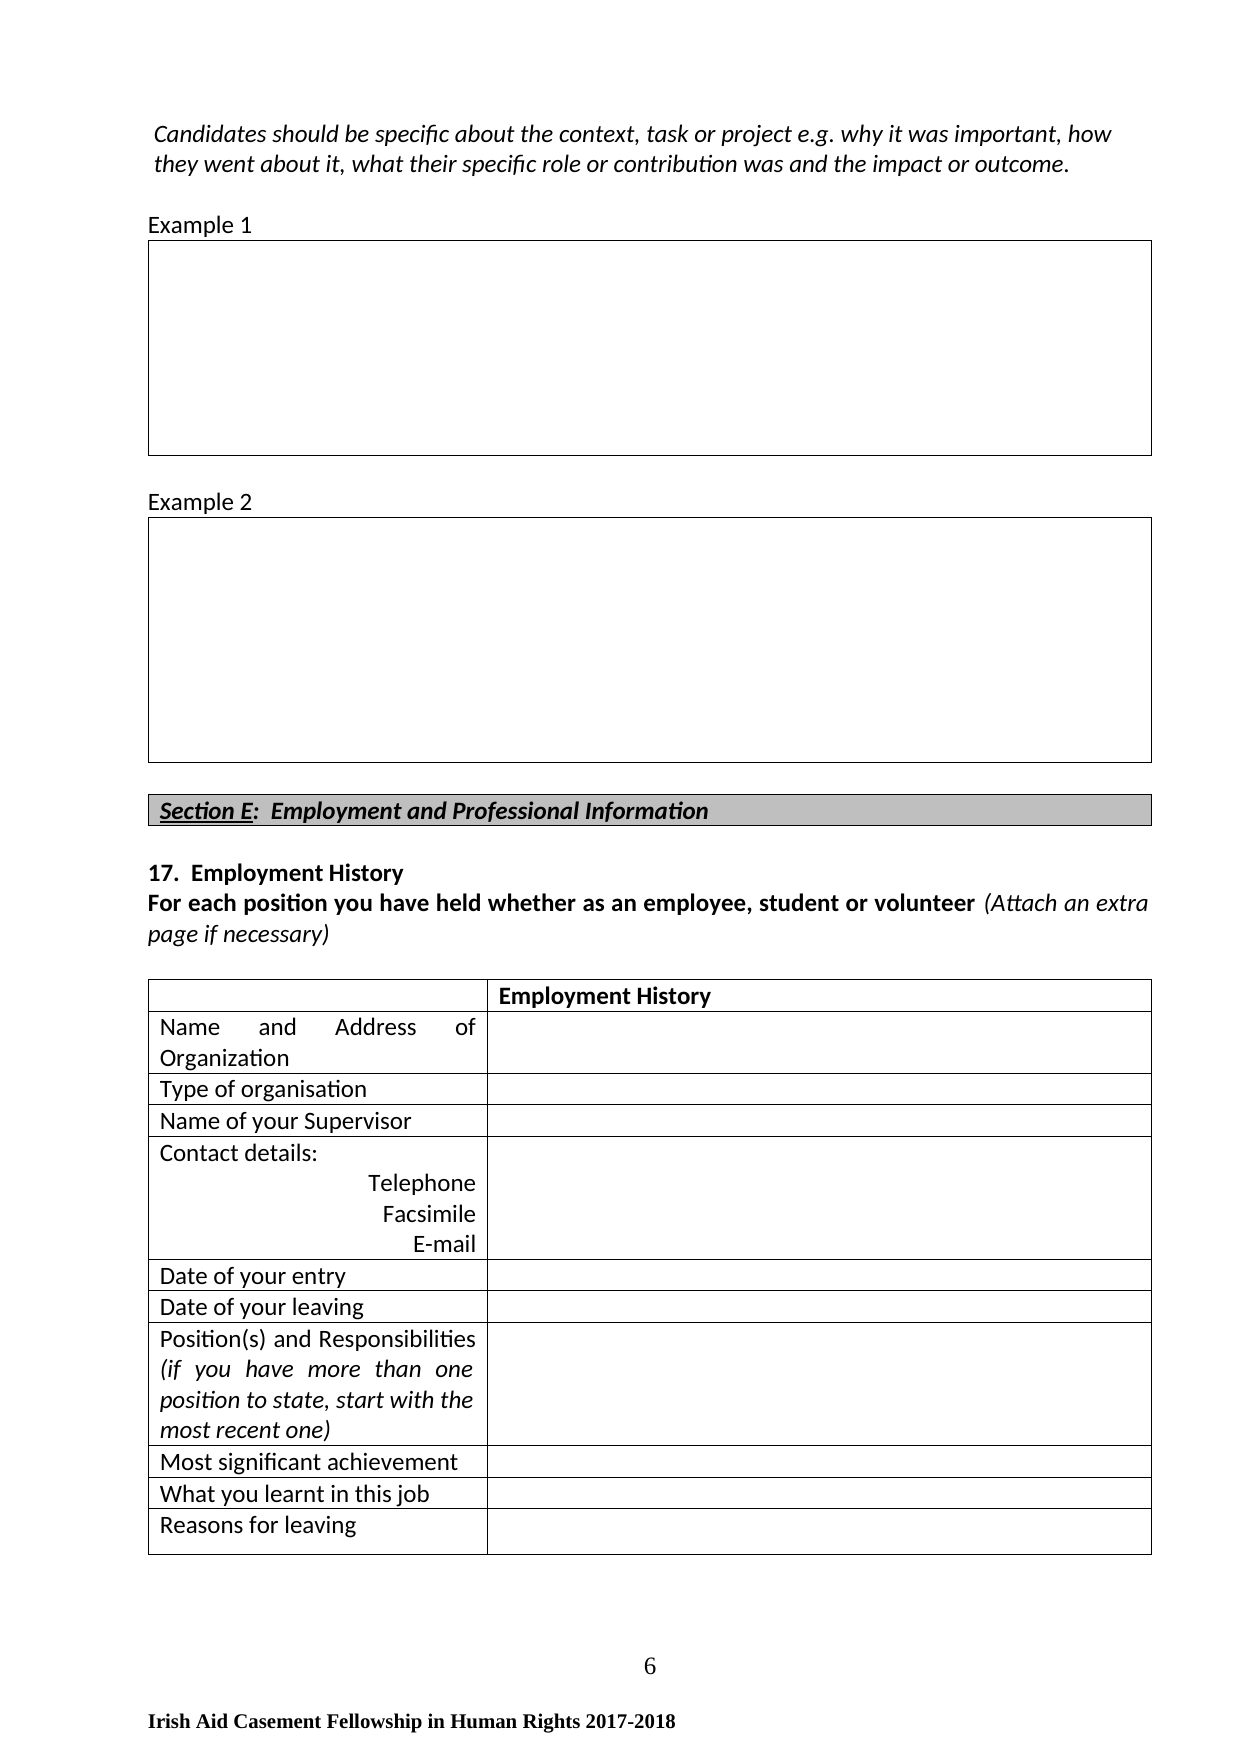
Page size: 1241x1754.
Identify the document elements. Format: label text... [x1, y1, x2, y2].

table_cell [488, 1509, 1151, 1554]
text For each position you have held whether as an employee, student or volunteer (Attach an extra page if necessary) [148, 887, 1152, 948]
table_cell Contact details: Telephone Facsimile E-mail [149, 1137, 487, 1259]
table_cell Position(s) and Responsibilities (if you have more than one position to state, start with the most recent one) [149, 1323, 487, 1445]
table_header [149, 518, 1151, 762]
table_header [149, 241, 1151, 455]
table_cell Name of your Supervisor [149, 1105, 487, 1136]
table_header Section E: Employment and Professional Information [149, 795, 1151, 825]
table_cell Type of organisation [149, 1074, 487, 1104]
table_cell Date of your leaving [149, 1291, 487, 1322]
table_cell Date of your entry [149, 1260, 487, 1290]
table_cell [488, 1260, 1151, 1290]
table_cell Name and Address of Organization [149, 1012, 487, 1073]
table_header Employment History [488, 980, 1151, 1011]
table_cell Reasons for leaving [149, 1509, 487, 1554]
table_header [149, 980, 487, 1011]
text Example 1 [148, 210, 1152, 240]
table_cell [488, 1012, 1151, 1073]
table_cell [488, 1446, 1151, 1477]
table_cell Most significant achievement [149, 1446, 487, 1477]
text 17. Employment History [148, 857, 1152, 887]
table_cell [488, 1074, 1151, 1104]
table_cell [488, 1323, 1151, 1445]
table_cell [488, 1291, 1151, 1322]
text Candidates should be specific about the context, task or project e.g. why it was important, how they went about it, what their specific role or contribution was and the impact or outcome. [153, 118, 1152, 179]
table_cell [488, 1478, 1151, 1508]
table_cell [488, 1137, 1151, 1259]
table_cell What you learnt in this job [149, 1478, 487, 1508]
text Example 2 [148, 486, 1152, 517]
table_cell [488, 1105, 1151, 1136]
